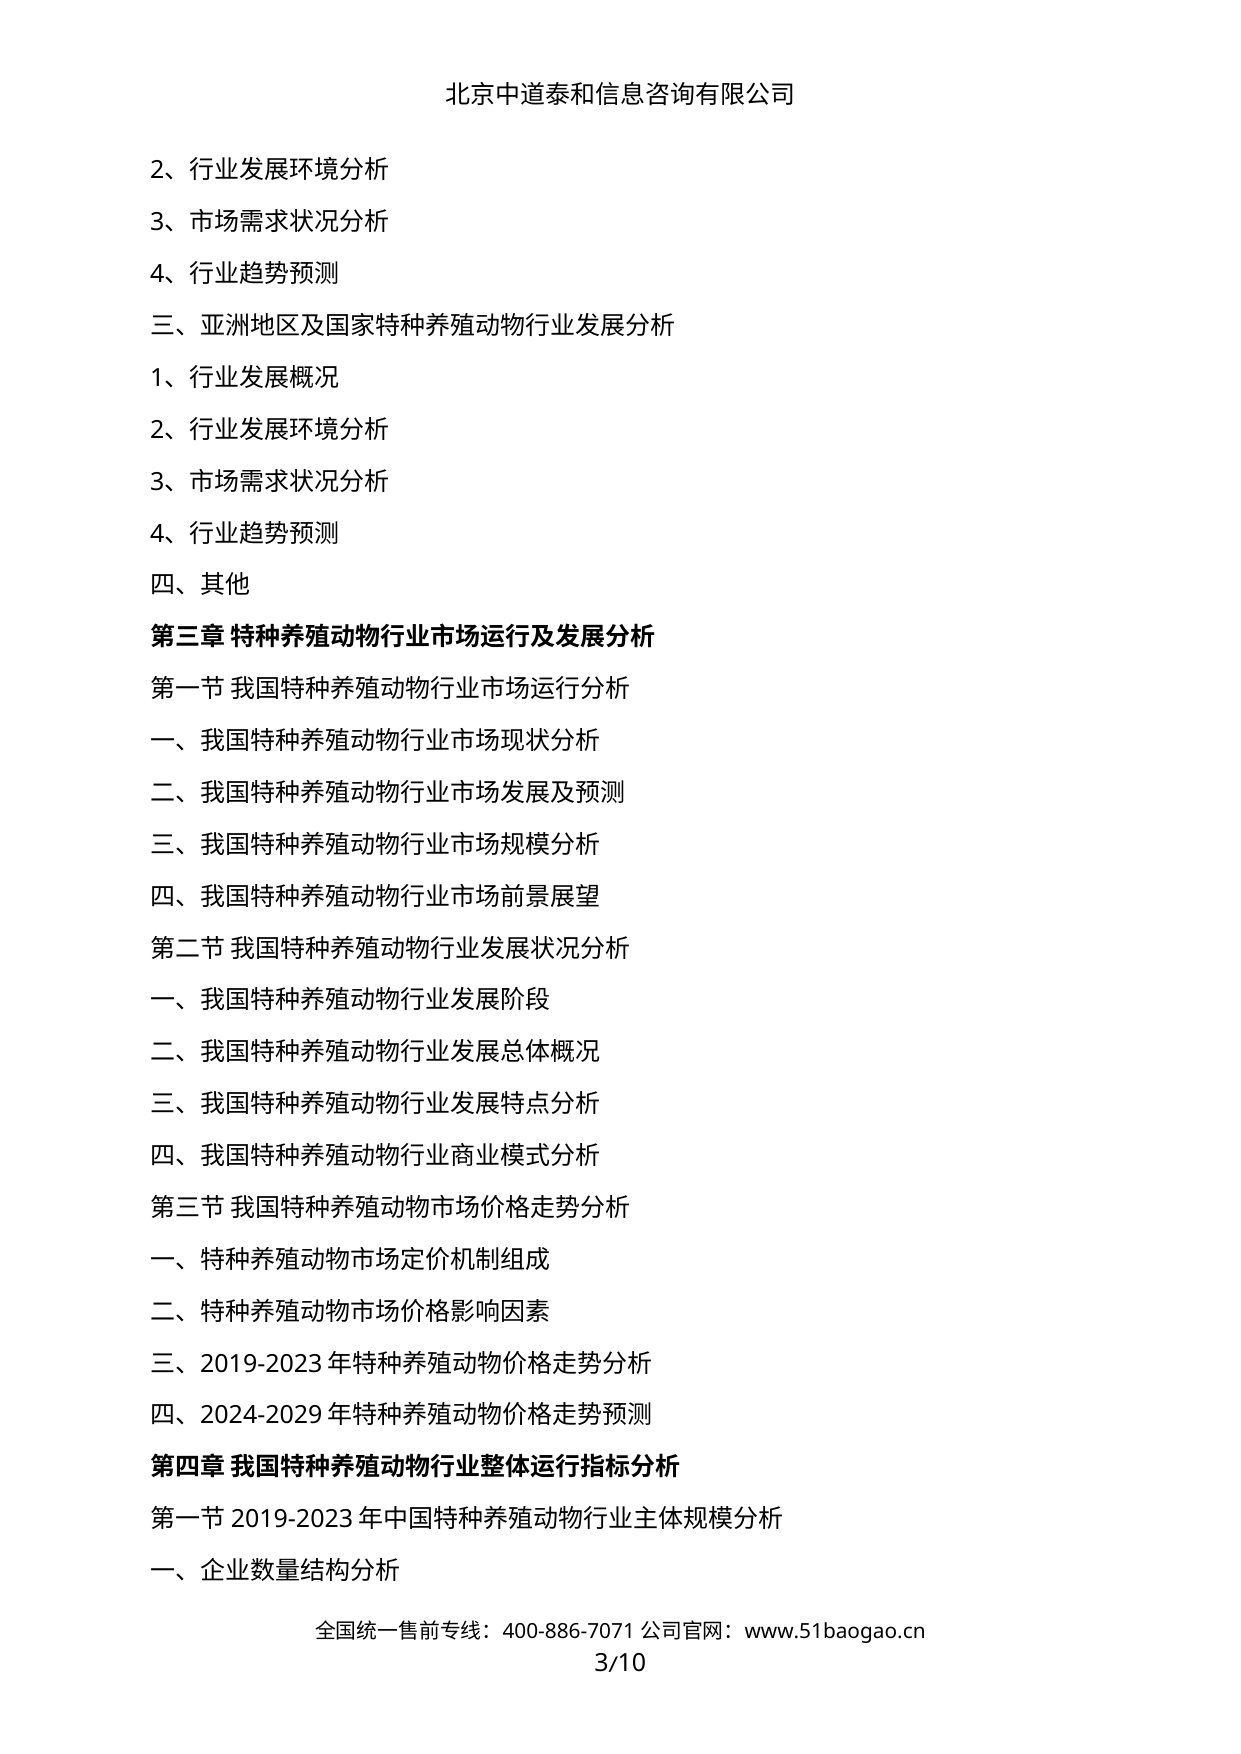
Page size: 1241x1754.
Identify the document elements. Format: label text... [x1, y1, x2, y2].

text 2、行业发展环境分析 [150, 150, 1090, 186]
text 第一节 2019-2023年中国特种养殖动物行业主体规模分析 [150, 1499, 1090, 1535]
text 4、行业趋势预测 [150, 513, 1090, 549]
text 2、行业发展环境分析 [150, 409, 1090, 446]
text 第三章 特种养殖动物行业市场运行及发展分析 [150, 617, 1090, 653]
text 一、我国特种养殖动物行业发展阶段 [150, 980, 1090, 1016]
text 二、我国特种养殖动物行业发展总体概况 [150, 1032, 1090, 1068]
text 4、行业趋势预测 [150, 254, 1090, 290]
text 三、我国特种养殖动物行业市场规模分析 [150, 824, 1090, 861]
text 第二节 我国特种养殖动物行业发展状况分析 [150, 928, 1090, 964]
text 四、我国特种养殖动物行业商业模式分析 [150, 1136, 1090, 1172]
text 第三节 我国特种养殖动物市场价格走势分析 [150, 1187, 1090, 1224]
text 四、我国特种养殖动物行业市场前景展望 [150, 876, 1090, 912]
text 三、我国特种养殖动物行业发展特点分析 [150, 1084, 1090, 1120]
text 1、行业发展概况 [150, 357, 1090, 394]
text 一、企业数量结构分析 [150, 1551, 1090, 1587]
text 3、市场需求状况分析 [150, 461, 1090, 497]
text 二、我国特种养殖动物行业市场发展及预测 [150, 772, 1090, 809]
text 三、亚洲地区及国家特种养殖动物行业发展分析 [150, 306, 1090, 342]
text 一、我国特种养殖动物行业市场现状分析 [150, 721, 1090, 757]
text 3、市场需求状况分析 [150, 202, 1090, 238]
text 四、其他 [150, 565, 1090, 601]
text 四、2024-2029年特种养殖动物价格走势预测 [150, 1395, 1090, 1431]
text 第四章 我国特种养殖动物行业整体运行指标分析 [150, 1447, 1090, 1483]
text 三、2019-2023年特种养殖动物价格走势分析 [150, 1343, 1090, 1379]
text 第一节 我国特种养殖动物行业市场运行分析 [150, 669, 1090, 705]
text 二、特种养殖动物市场价格影响因素 [150, 1291, 1090, 1327]
text 一、特种养殖动物市场定价机制组成 [150, 1239, 1090, 1276]
